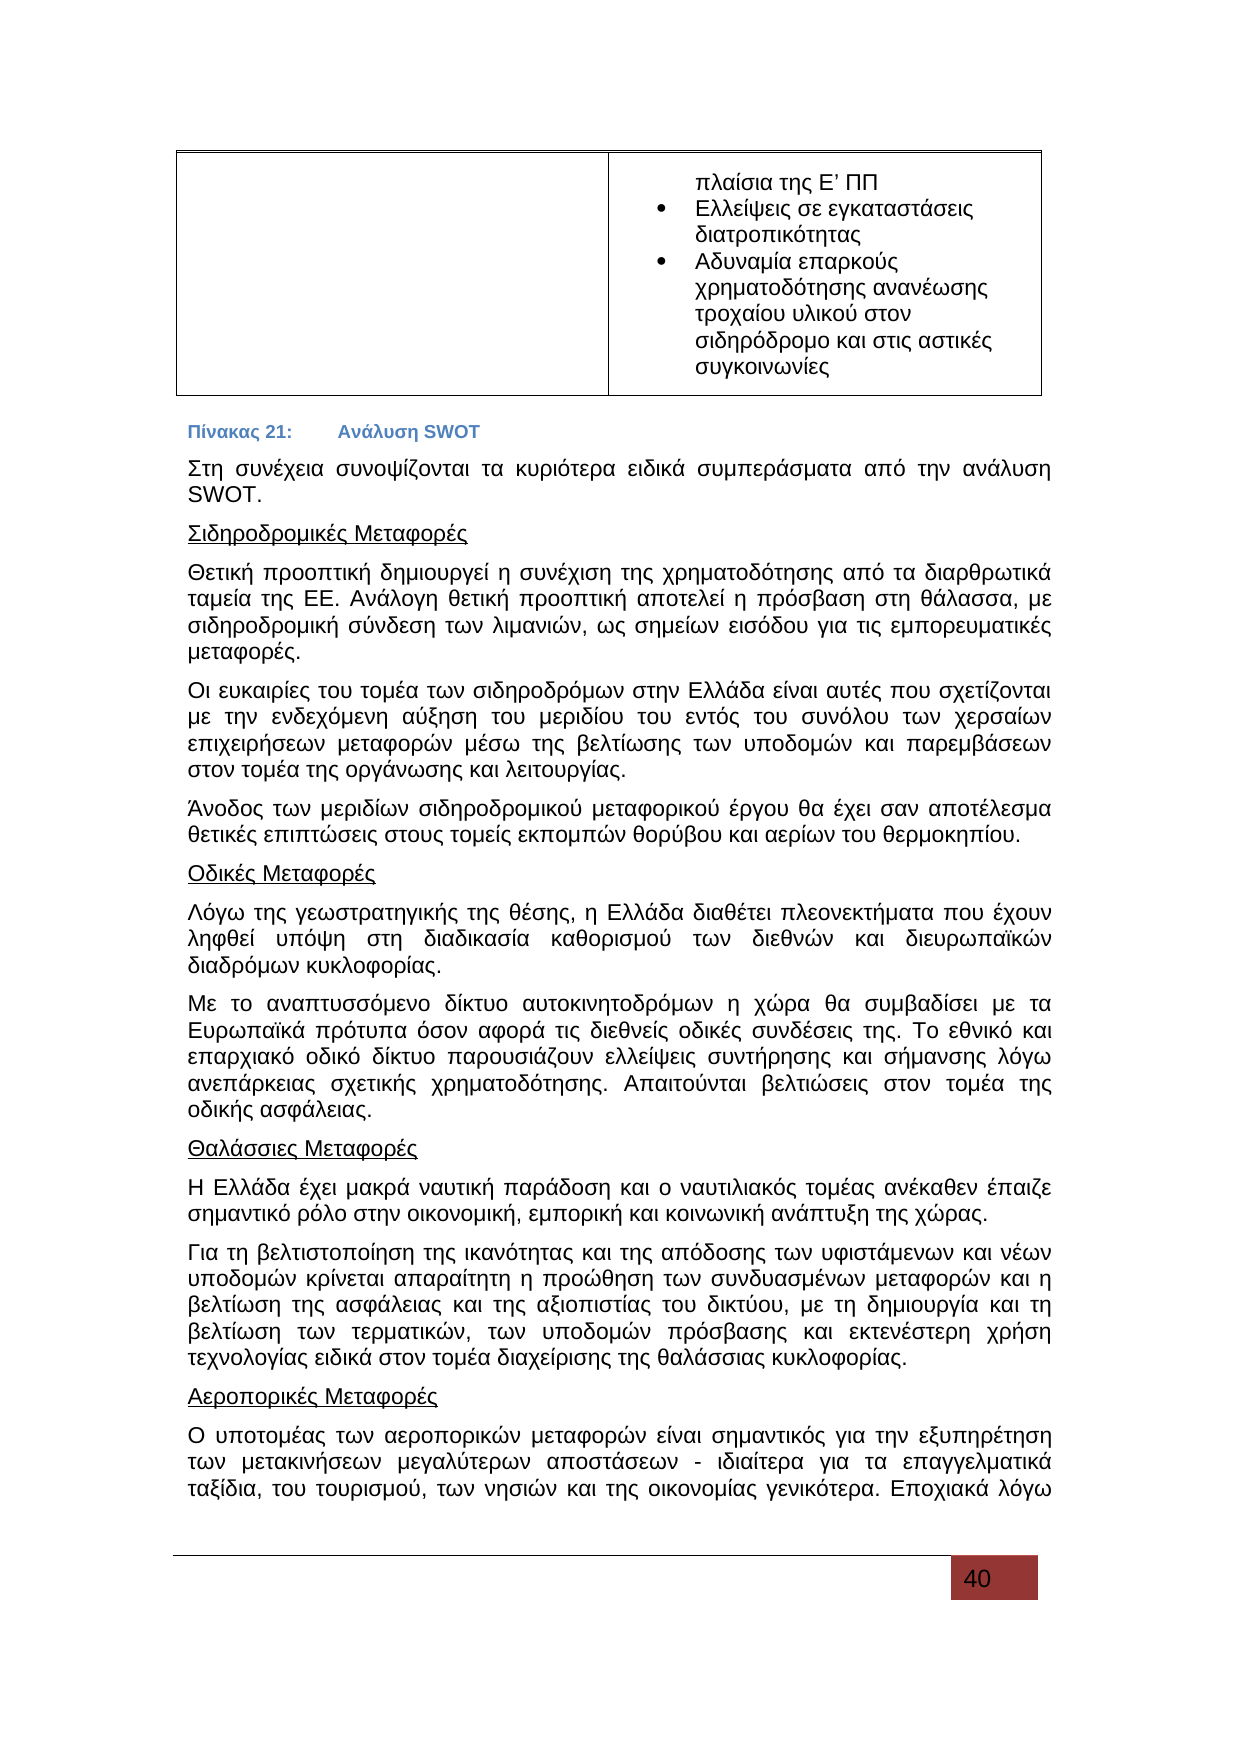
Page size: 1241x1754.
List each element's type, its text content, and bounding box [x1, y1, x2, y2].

text Οδικές Μεταφορές [187, 860, 1053, 886]
text Με το αναπτυσσόμενο δίκτυο αυτοκινητοδρόμων η χώρα θα συμβαδίσει με τα Ευρωπαϊκά πρότυπα όσον αφορά τις διεθνείς οδικές συνδέσεις της. Το εθνικό και επαρχιακό οδικό δίκτυο παρουσιάζουν ελλείψεις συντήρησης και σήμανσης λόγω ανεπάρκειας σχετικής χρηματοδότησης. Απαιτούνται βελτιώσεις στον τομέα της οδικής ασφάλειας. [187, 990, 1053, 1122]
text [187, 1422, 1053, 1501]
text Αεροπορικές Μεταφορές [187, 1383, 1053, 1409]
text Στη συνέχεια συνοψίζονται τα κυριότερα ειδικά συμπεράσματα από την ανάλυση SWOT. [187, 455, 1053, 508]
text Θετική προοπτική δημιουργεί η συνέχιση της χρηματοδότησης από τα διαρθρωτικά ταμεία της ΕΕ. Ανάλογη θετική προοπτική αποτελεί η πρόσβαση στη θάλασσα, με σιδηροδρομική σύνδεση των λιμανιών, ως σημείων εισόδου για τις εμπορευματικές μεταφορές. [187, 559, 1053, 664]
text Για τη βελτιστοποίηση της ικανότητας και της απόδοσης των υφιστάμενων και νέων υποδομών κρίνεται απαραίτητη η προώθηση των συνδυασμένων μεταφορών και η βελτίωση της ασφάλειας και της αξιοπιστίας του δικτύου, με τη δημιουργία και τη βελτίωση των τερματικών, των υποδομών πρόσβασης και εκτενέστερη χρήση τεχνολογίας ειδικά στον τομέα διαχείρισης της θαλάσσιας κυκλοφορίας. [187, 1239, 1053, 1371]
text Η Ελλάδα έχει μακρά ναυτική παράδοση και ο ναυτιλιακός τομέας ανέκαθεν έπαιζε σημαντικό ρόλο στην οικονομική, εμπορική και κοινωνική ανάπτυξη της χώρας. [187, 1173, 1053, 1226]
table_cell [177, 153, 608, 395]
text Άνοδος των μεριδίων σιδηροδρομικού μεταφορικού έργου θα έχει σαν αποτέλεσμα θετικές επιπτώσεις στους τομείς εκπομπών θορύβου και αερίων του θερμοκηπίου. [187, 795, 1053, 847]
text Θαλάσσιες Μεταφορές [187, 1135, 1053, 1161]
text Οι ευκαιρίες του τομέα των σιδηροδρόμων στην Ελλάδα είναι αυτές που σχετίζονται με την ενδεχόμενη αύξηση του μεριδίου του εντός του συνόλου των χερσαίων επιχειρήσεων μεταφορών μέσω της βελτίωσης των υποδομών και παρεμβάσεων στον τομέα της οργάνωσης και λειτουργίας. [187, 677, 1053, 782]
text Σιδηροδρομικές Μεταφορές [187, 520, 1053, 546]
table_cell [609, 153, 1041, 395]
text Λόγω της γεωστρατηγικής της θέσης, η Ελλάδα διαθέτει πλεονεκτήματα που έχουν ληφθεί υπόψη στη διαδικασία καθορισμού των διεθνών και διευρωπαϊκών διαδρόμων κυκλοφορίας. [187, 899, 1053, 978]
